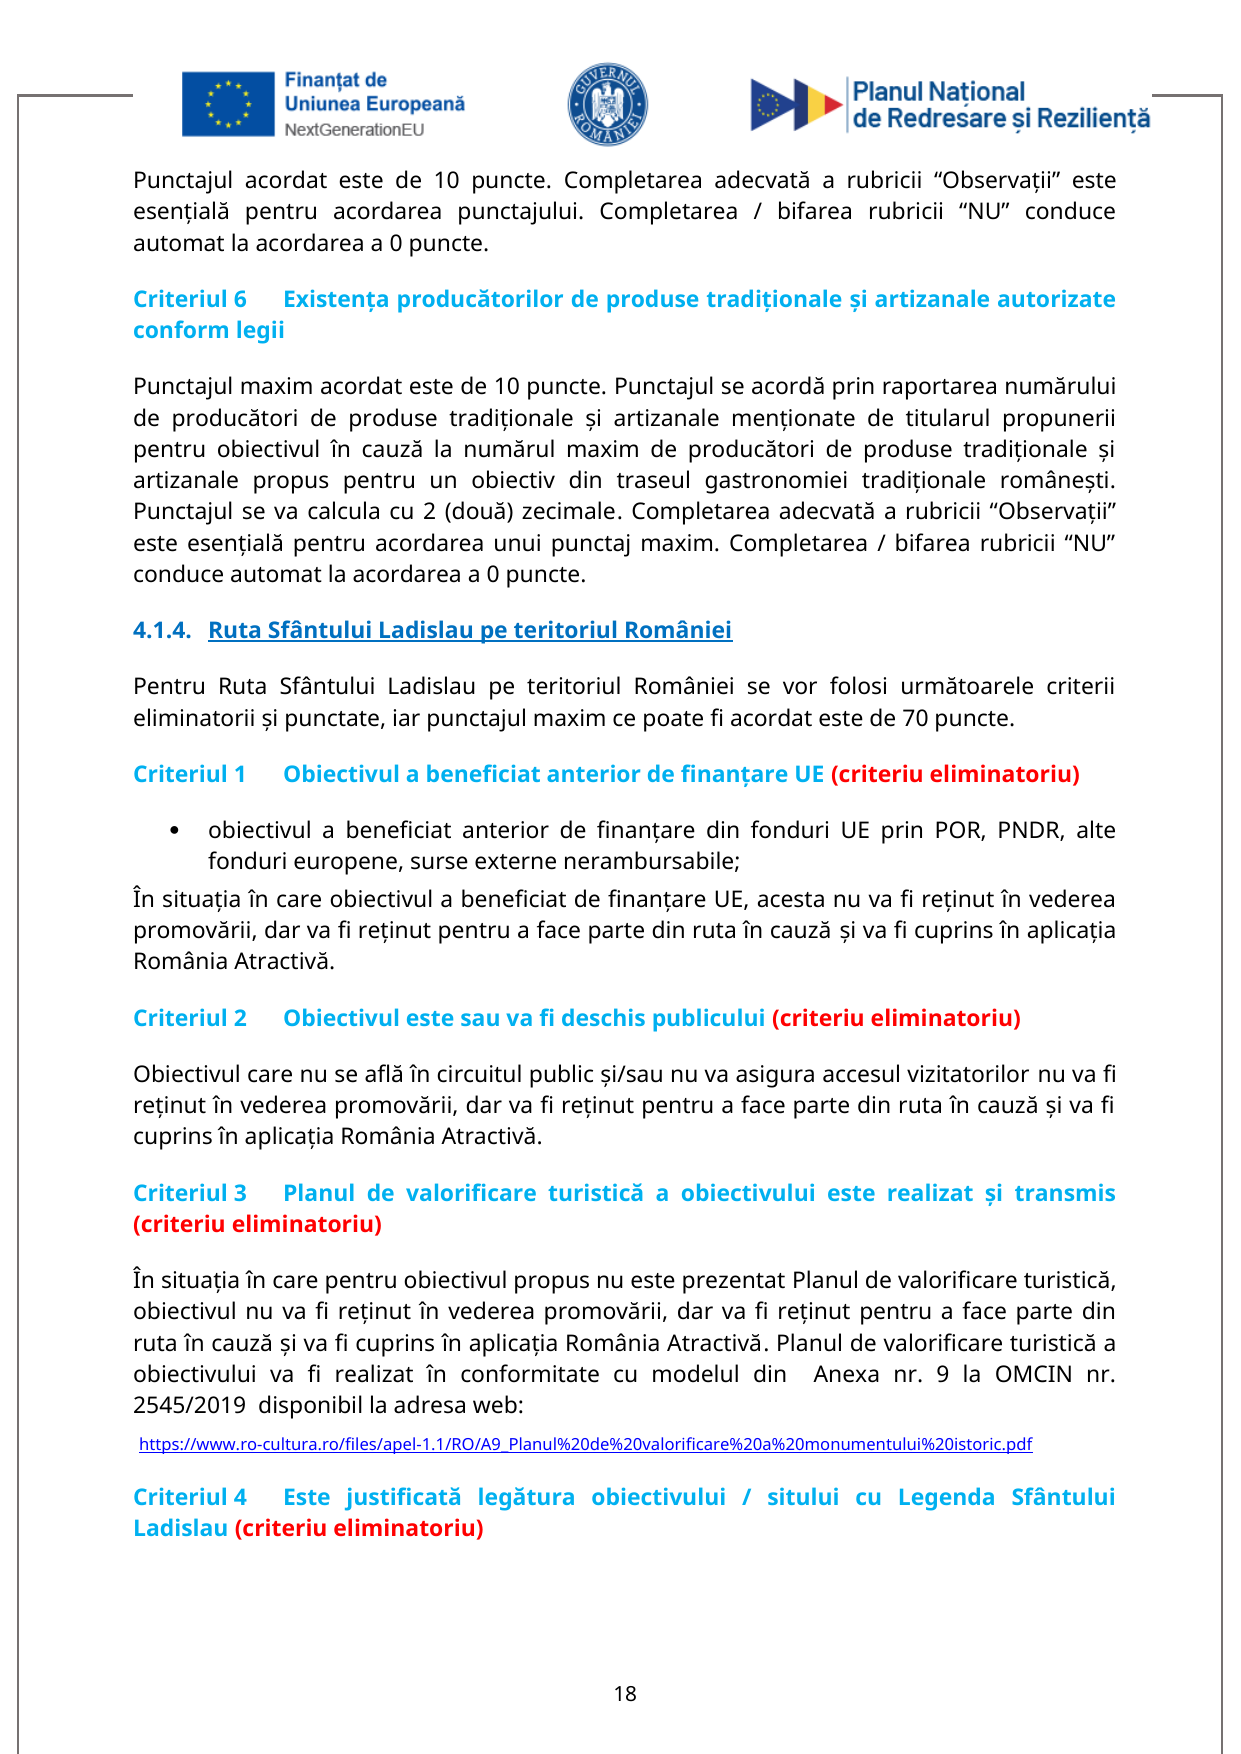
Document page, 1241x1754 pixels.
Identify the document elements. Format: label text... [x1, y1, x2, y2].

list Planul de valorificare turistică a obiectivului este realizat și transmis (criteriu eliminatoriu) [133, 1177, 1117, 1239]
text https://www.ro-cultura.ro/files/apel-1.1/RO/A9_Planul%20de%20valorificare%20a%20monumentului%20istoric.pdf [133, 1433, 1117, 1456]
text Pentru Ruta Sfântului Ladislau pe teritoriul României se vor folosi următoarele criterii eliminatorii și punctate, iar punctajul maxim ce poate fi acordat este de 70 puncte. [133, 670, 1117, 733]
text Punctajul maxim acordat este de 10 puncte. Punctajul se acordă prin raportarea numărului de producători de produse tradiționale și artizanale menționate de titularul propunerii pentru obiectivul în cauză la numărul maxim de producători de produse tradiționale și artizanale propus pentru un obiectiv din traseul gastronomiei tradiționale românești. Punctajul se va calcula cu 2 (două) zecimale. Completarea adecvată a rubricii “Observații” este esențială pentru acordarea unui punctaj maxim. Completarea / bifarea rubricii “NU” conduce automat la acordarea a 0 puncte. [133, 370, 1117, 589]
list Este justificată legătura obiectivului / sitului cu Legenda Sfântului Ladislau (criteriu eliminatoriu) [133, 1481, 1117, 1543]
text În situația în care obiectivul a beneficiat de finanțare UE, acesta nu va fi reținut în vederea promovării, dar va fi reținut pentru a face parte din ruta în cauză și va fi cuprins în aplicația România Atractivă. [133, 883, 1117, 977]
text În situația în care pentru obiectivul propus nu este prezentat Planul de valorificare turistică, obiectivul nu va fi reținut în vederea promovării, dar va fi reținut pentru a face parte din ruta în cauză și va fi cuprins în aplicația România Atractivă. Planul de valorificare turistică a obiectivului va fi realizat în conformitate cu modelul din Anexa nr. 9 la OMCIN nr. 2545/2019 disponibil la adresa web: [133, 1264, 1117, 1420]
list Ruta Sfântului Ladislau pe teritoriul României [133, 614, 1117, 645]
list Existența producătorilor de produse tradiționale și artizanale autorizate conform legii [133, 283, 1117, 345]
list obiectivul a beneficiat anterior de finanțare din fonduri UE prin POR, PNDR, alte fonduri europene, surse externe nerambursabile; [170, 814, 1117, 877]
text Obiectivul care nu se află în circuitul public și/sau nu va asigura accesul vizitatorilor nu va fi reținut în vederea promovării, dar va fi reținut pentru a face parte din ruta în cauză și va fi cuprins în aplicația România Atractivă. [133, 1058, 1117, 1152]
list Obiectivul este sau va fi deschis publicului (criteriu eliminatoriu) [133, 1002, 1117, 1033]
text Punctajul acordat este de 10 puncte. Completarea adecvată a rubricii “Observații” este esențială pentru acordarea punctajului. Completarea / bifarea rubricii “NU” conduce automat la acordarea a 0 puncte. [133, 164, 1117, 258]
list Obiectivul a beneficiat anterior de finanțare UE (criteriu eliminatoriu) [133, 758, 1117, 789]
